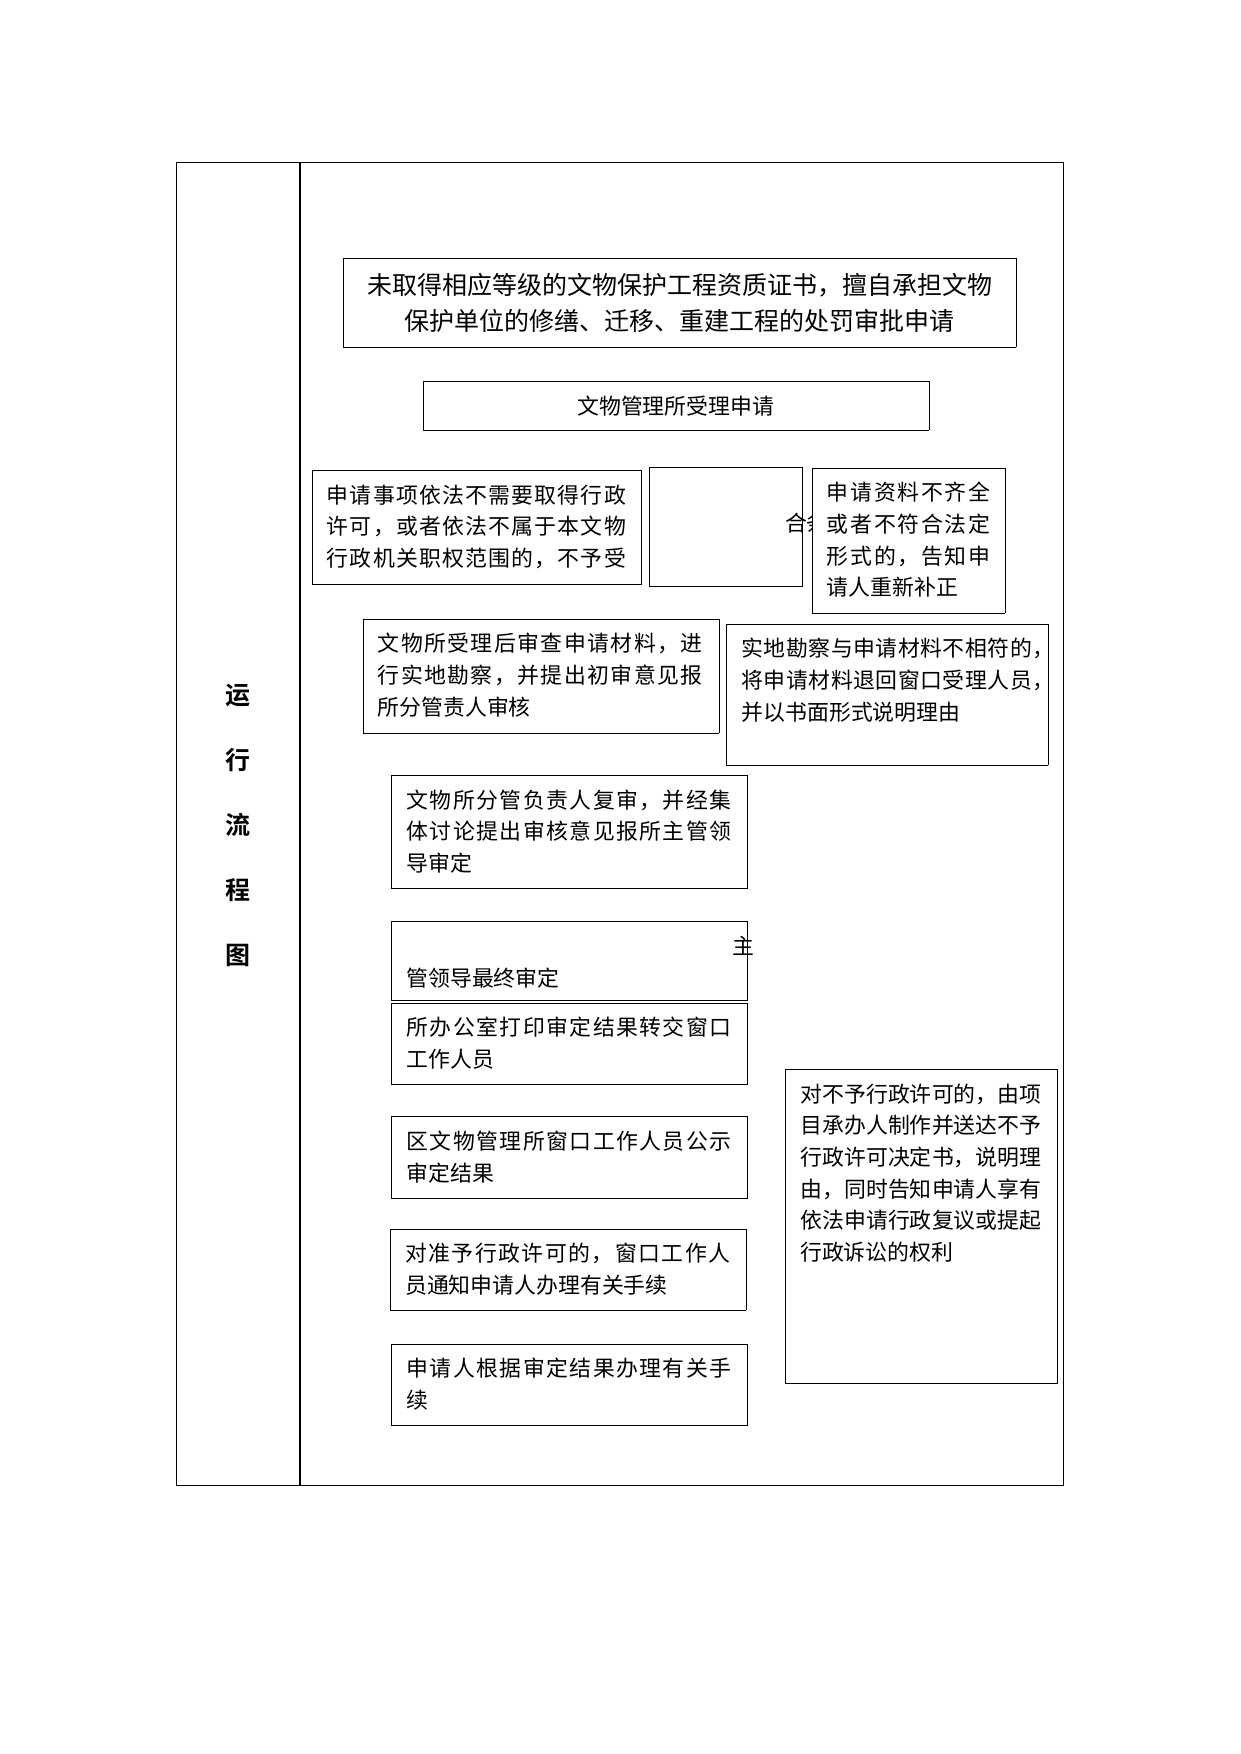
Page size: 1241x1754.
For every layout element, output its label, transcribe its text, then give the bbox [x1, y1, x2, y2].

table_cell 运 行 流 程 图 [177, 163, 299, 1485]
table_cell [301, 163, 1063, 1485]
